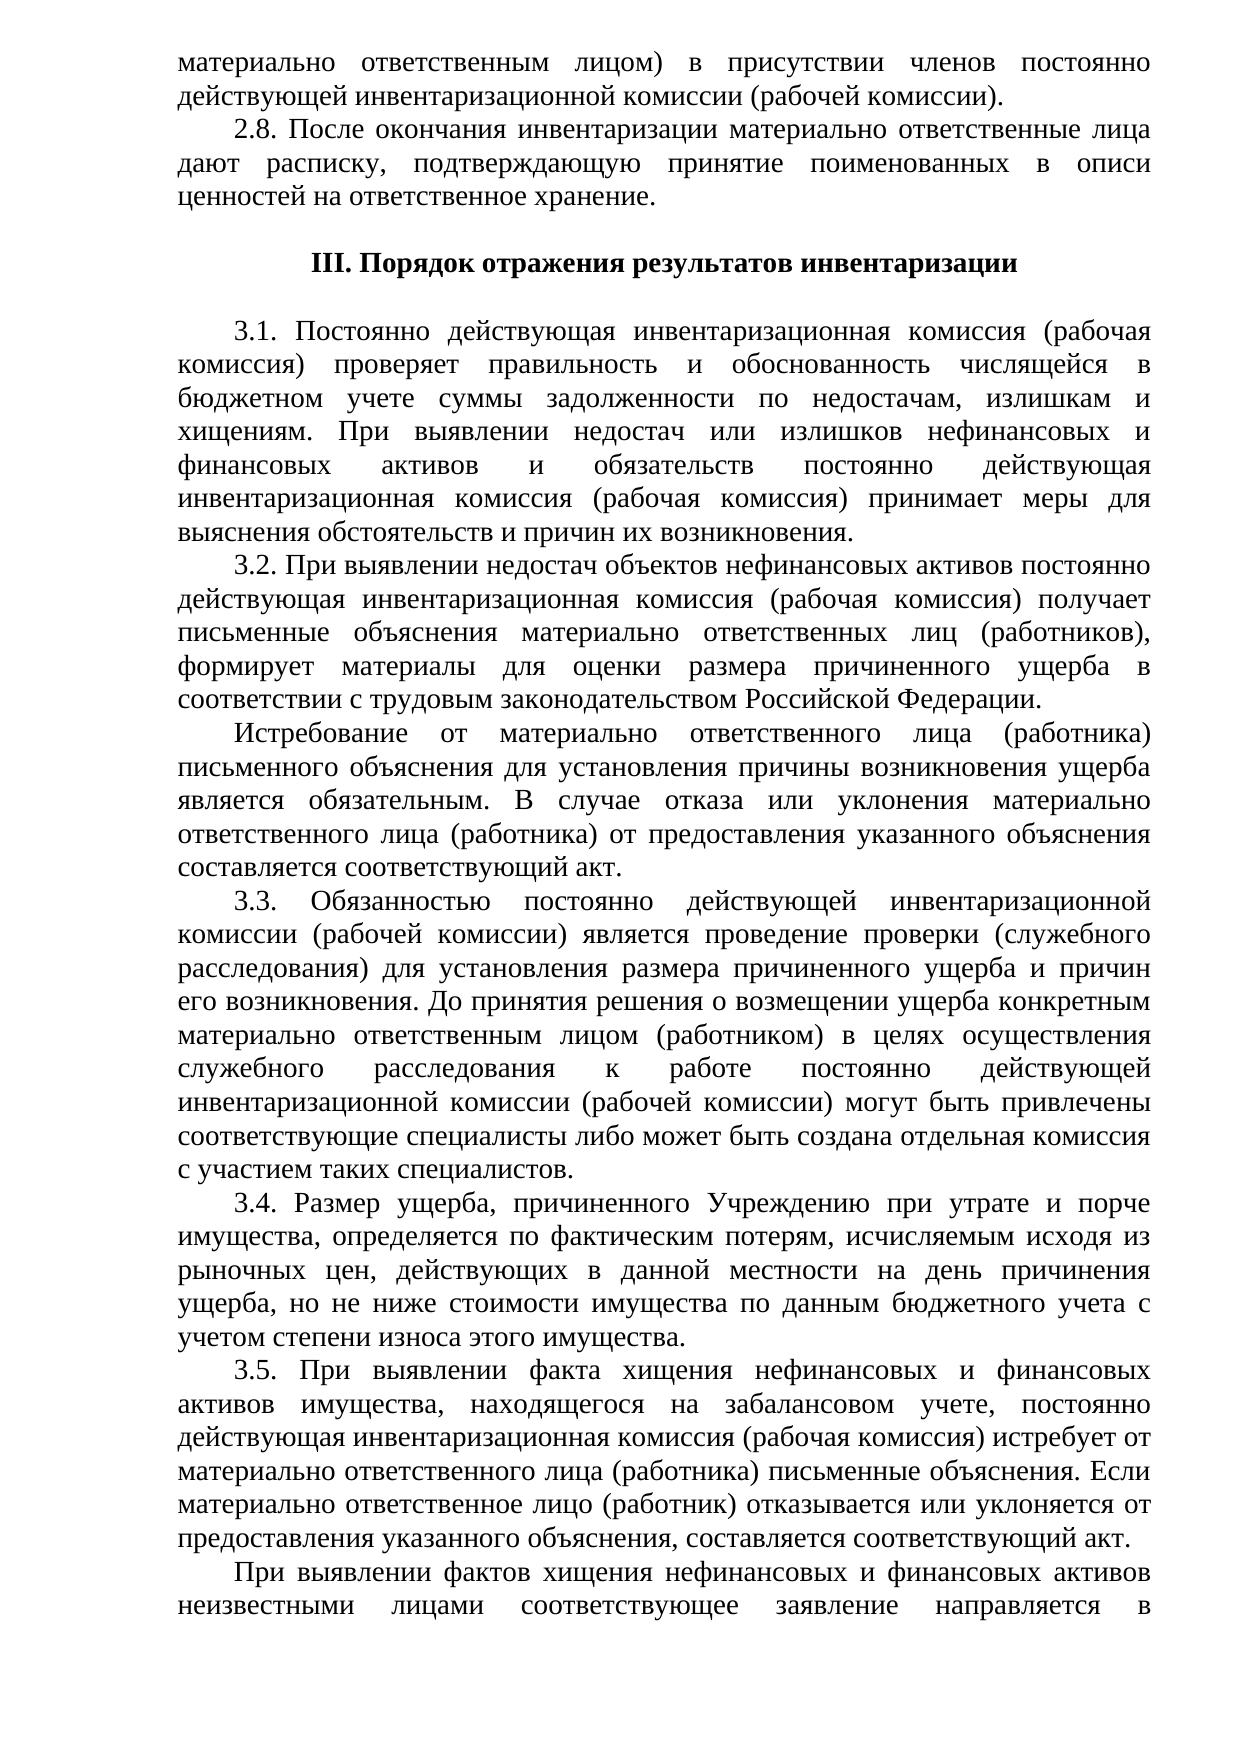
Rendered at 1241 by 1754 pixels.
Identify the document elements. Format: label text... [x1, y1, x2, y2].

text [177, 1554, 1152, 1621]
text 3.4. Размер ущерба, причиненного Учреждению при утрате и порче имущества, определяется по фактическим потерям, исчисляемым исходя из рыночных цен, действующих в данной местности на день причинения ущерба, но не ниже стоимости имущества по данным бюджетного учета с учетом степени износа этого имущества. [177, 1185, 1152, 1352]
text 3.1. Постоянно действующая инвентаризационная комиссия (рабочая комиссия) проверяет правильность и обоснованность числящейся в бюджетном учете суммы задолженности по недостачам, излишкам и хищениям. При выявлении недостач или излишков нефинансовых и финансовых активов и обязательств постоянно действующая инвентаризационная комиссия (рабочая комиссия) принимает меры для выяснения обстоятельств и причин их возникновения. [177, 313, 1152, 547]
text 2.8. После окончания инвентаризации материально ответственные лица дают расписку, подтверждающую принятие поименованных в описи ценностей на ответственное хранение. [177, 111, 1152, 212]
text 3.2. При выявлении недостач объектов нефинансовых активов постоянно действующая инвентаризационная комиссия (рабочая комиссия) получает письменные объяснения материально ответственных лиц (работников), формирует материалы для оценки размера причиненного ущерба в соответствии с трудовым законодательством Российской Федерации. [177, 547, 1152, 715]
title III. Порядок отражения результатов инвентаризации [177, 246, 1152, 279]
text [177, 44, 1152, 111]
text 3.3. Обязанностью постоянно действующей инвентаризационной комиссии (рабочей комиссии) является проведение проверки (служебного расследования) для установления размера причиненного ущерба и причин его возникновения. До принятия решения о возмещении ущерба конкретным материально ответственным лицом (работником) в целях осуществления служебного расследования к работе постоянно действующей инвентаризационной комиссии (рабочей комиссии) могут быть привлечены соответствующие специалисты либо может быть создана отдельная комиссия с участием таких специалистов. [177, 883, 1152, 1185]
text 3.5. При выявлении факта хищения нефинансовых и финансовых активов имущества, находящегося на забалансовом учете, постоянно действующая инвентаризационная комиссия (рабочая комиссия) истребует от материально ответственного лица (работника) письменные объяснения. Если материально ответственное лицо (работник) отказывается или уклоняется от предоставления указанного объяснения, составляется соответствующий акт. [177, 1352, 1152, 1554]
text Истребование от материально ответственного лица (работника) письменного объяснения для установления причины возникновения ущерба является обязательным. В случае отказа или уклонения материально ответственного лица (работника) от предоставления указанного объяснения составляется соответствующий акт. [177, 715, 1152, 883]
